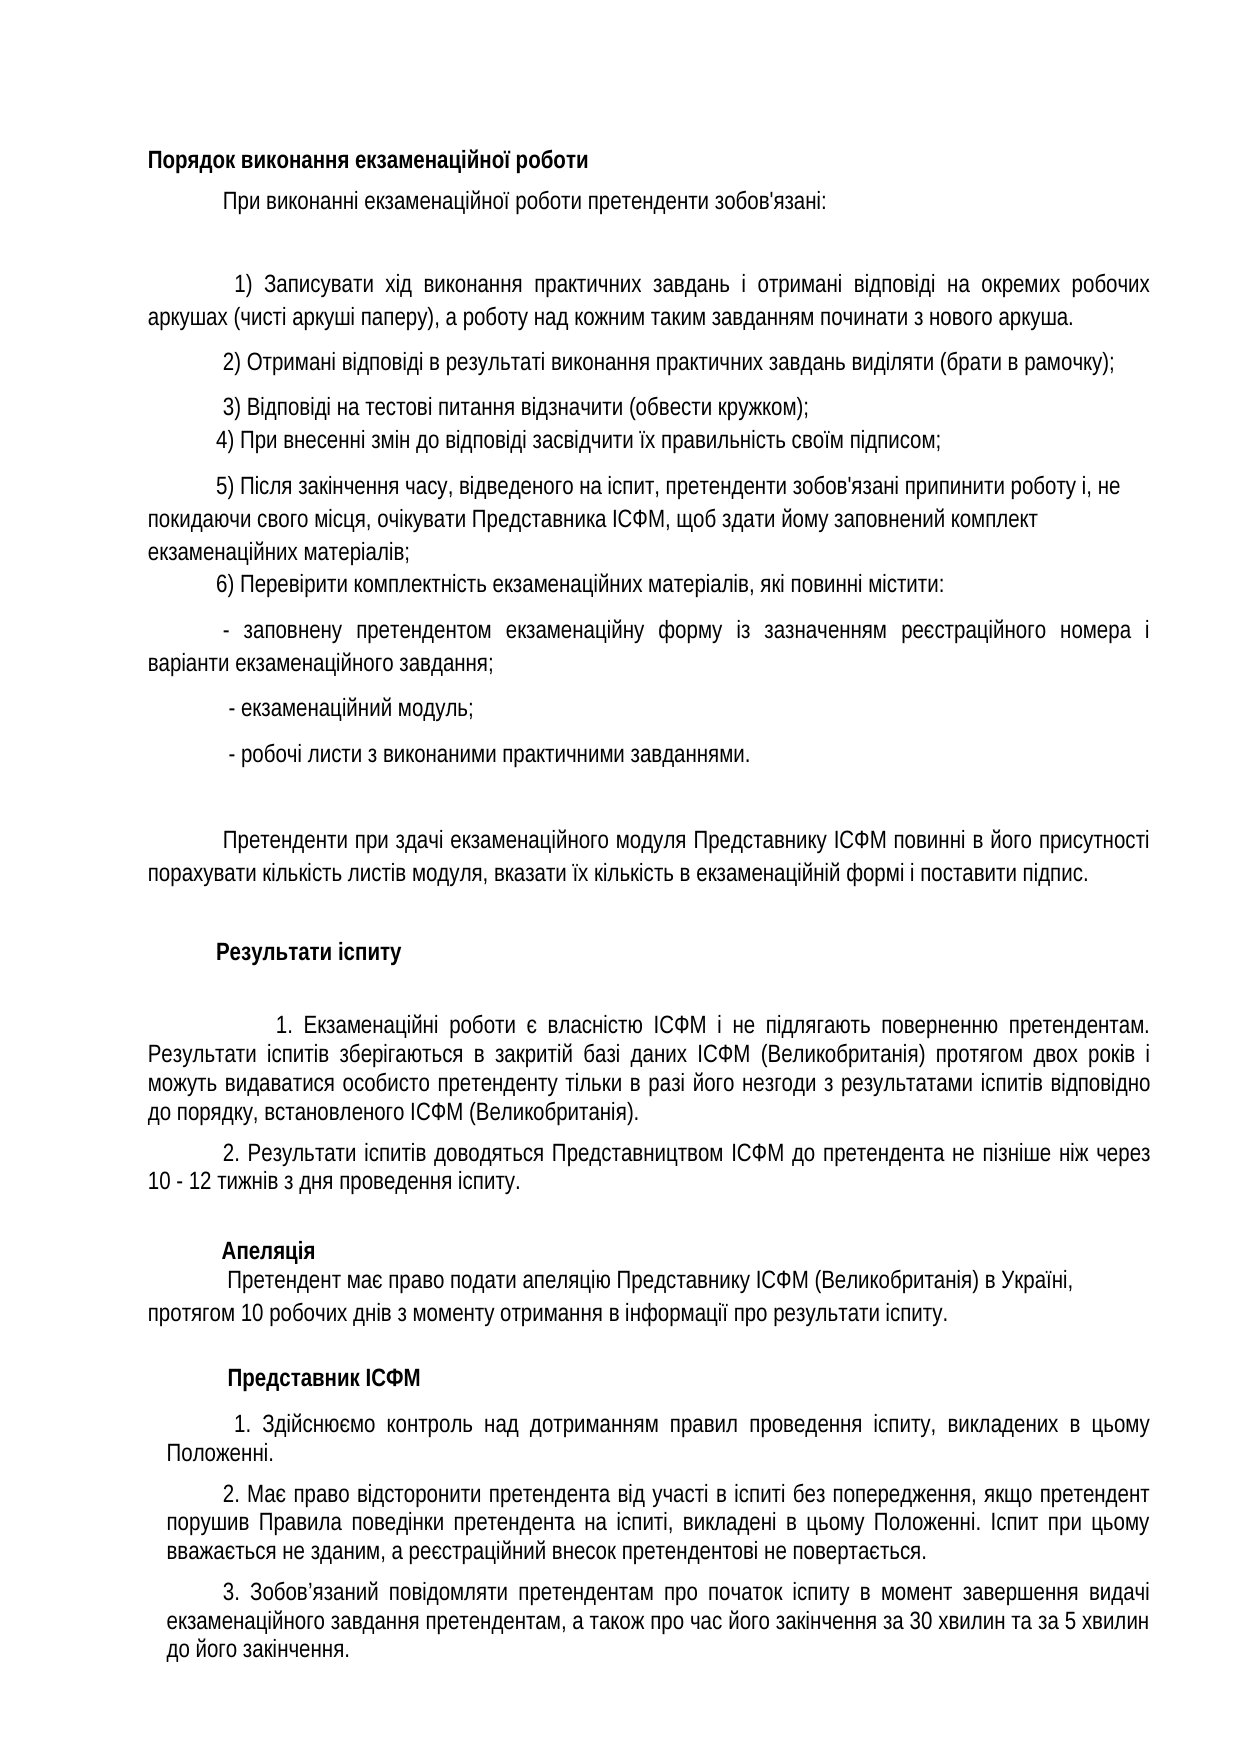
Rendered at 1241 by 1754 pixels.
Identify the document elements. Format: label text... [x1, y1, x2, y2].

text 2. Має право відсторонити претендента від участі в іспиті без попередження, якщо претендент порушив Правила поведінки претендента на іспиті, викладені в цьому Положенні. Іспит при цьому вважається не зданим, а реєстраційний внесок претендентові не повертається. [166, 1479, 1152, 1564]
text Претендент має право подати апеляцію Представнику ІСФМ (Великобританія) в Україні, протягом 10 робочих днів з моменту отримання в інформації про результати іспиту. [148, 1265, 1152, 1326]
text Представник ІСФМ [148, 1363, 1152, 1392]
text 2) Отримані відповіді в результаті виконання практичних завдань виділяти (брати в рамочку); [148, 347, 1152, 376]
text - екзаменаційний модуль; [148, 693, 1152, 722]
text 3. Зобов’язаний повідомляти претендентам про початок іспиту в момент завершення видачі екзаменаційного завдання претендентам, а також про час його закінчення за 30 хвилин та за 5 хвилин до його закінчення. [166, 1577, 1152, 1663]
text Претенденти при здачі екзаменаційного модуля Представнику ІСФМ повинні в його присутності порахувати кількість листів модуля, вказати їх кількість в екзаменаційній формі і поставити підпис. [148, 825, 1152, 887]
text - робочі листи з виконаними практичними завданнями. [148, 739, 1152, 767]
text Результати іспиту [148, 903, 1152, 965]
text 2. Результати іспитів доводяться Представництвом ІСФМ до претендента не пізніше ніж через 10 - 12 тижнів з дня проведення іспиту. [148, 1138, 1152, 1195]
text 5) Після закінчення часу, відведеного на іспит, претенденти зобов'язані припинити роботу і, не покидаючи свого місця, очікувати Представника ІСФМ, щоб здати йому заповнений комплект екзаменаційних матеріалів; 6) Перевірити комплектність екзаменаційних матеріалів, які повинні містити: [148, 471, 1152, 598]
text 3) Відповіді на тестові питання відзначити (обвести кружком); 4) При внесенні змін до відповіді засвідчити їх правильність своїм підписом; [148, 392, 1152, 454]
text При виконанні екзаменаційної роботи претенденти зобов'язані: [148, 186, 1152, 215]
text 1) Записувати хід виконання практичних завдань і отримані відповіді на окремих робочих аркушах (чисті аркуші паперу), а роботу над кожним таким завданням починати з нового аркуша. [148, 269, 1152, 330]
text Апеляція [148, 1207, 1152, 1265]
text Порядок виконання екзаменаційної роботи [148, 117, 1152, 174]
text - заповнену претендентом екзаменаційну форму із зазначенням реєстраційного номера і варіанти екзаменаційного завдання; [148, 615, 1152, 676]
text 1. Здійснюємо контроль над дотриманням правил проведення іспиту, викладених в цьому Положенні. [166, 1409, 1152, 1466]
text 1. Екзаменаційні роботи є власністю ІСФМ і не підлягають поверненню претендентам. Результати іспитів зберігаються в закритій базі даних ІСФМ (Великобританія) протягом двох років і можуть видаватися особисто претенденту тільки в разі його незгоди з результатами іспитів відповідно до порядку, встановленого ІСФМ (Великобританія). [148, 982, 1152, 1125]
